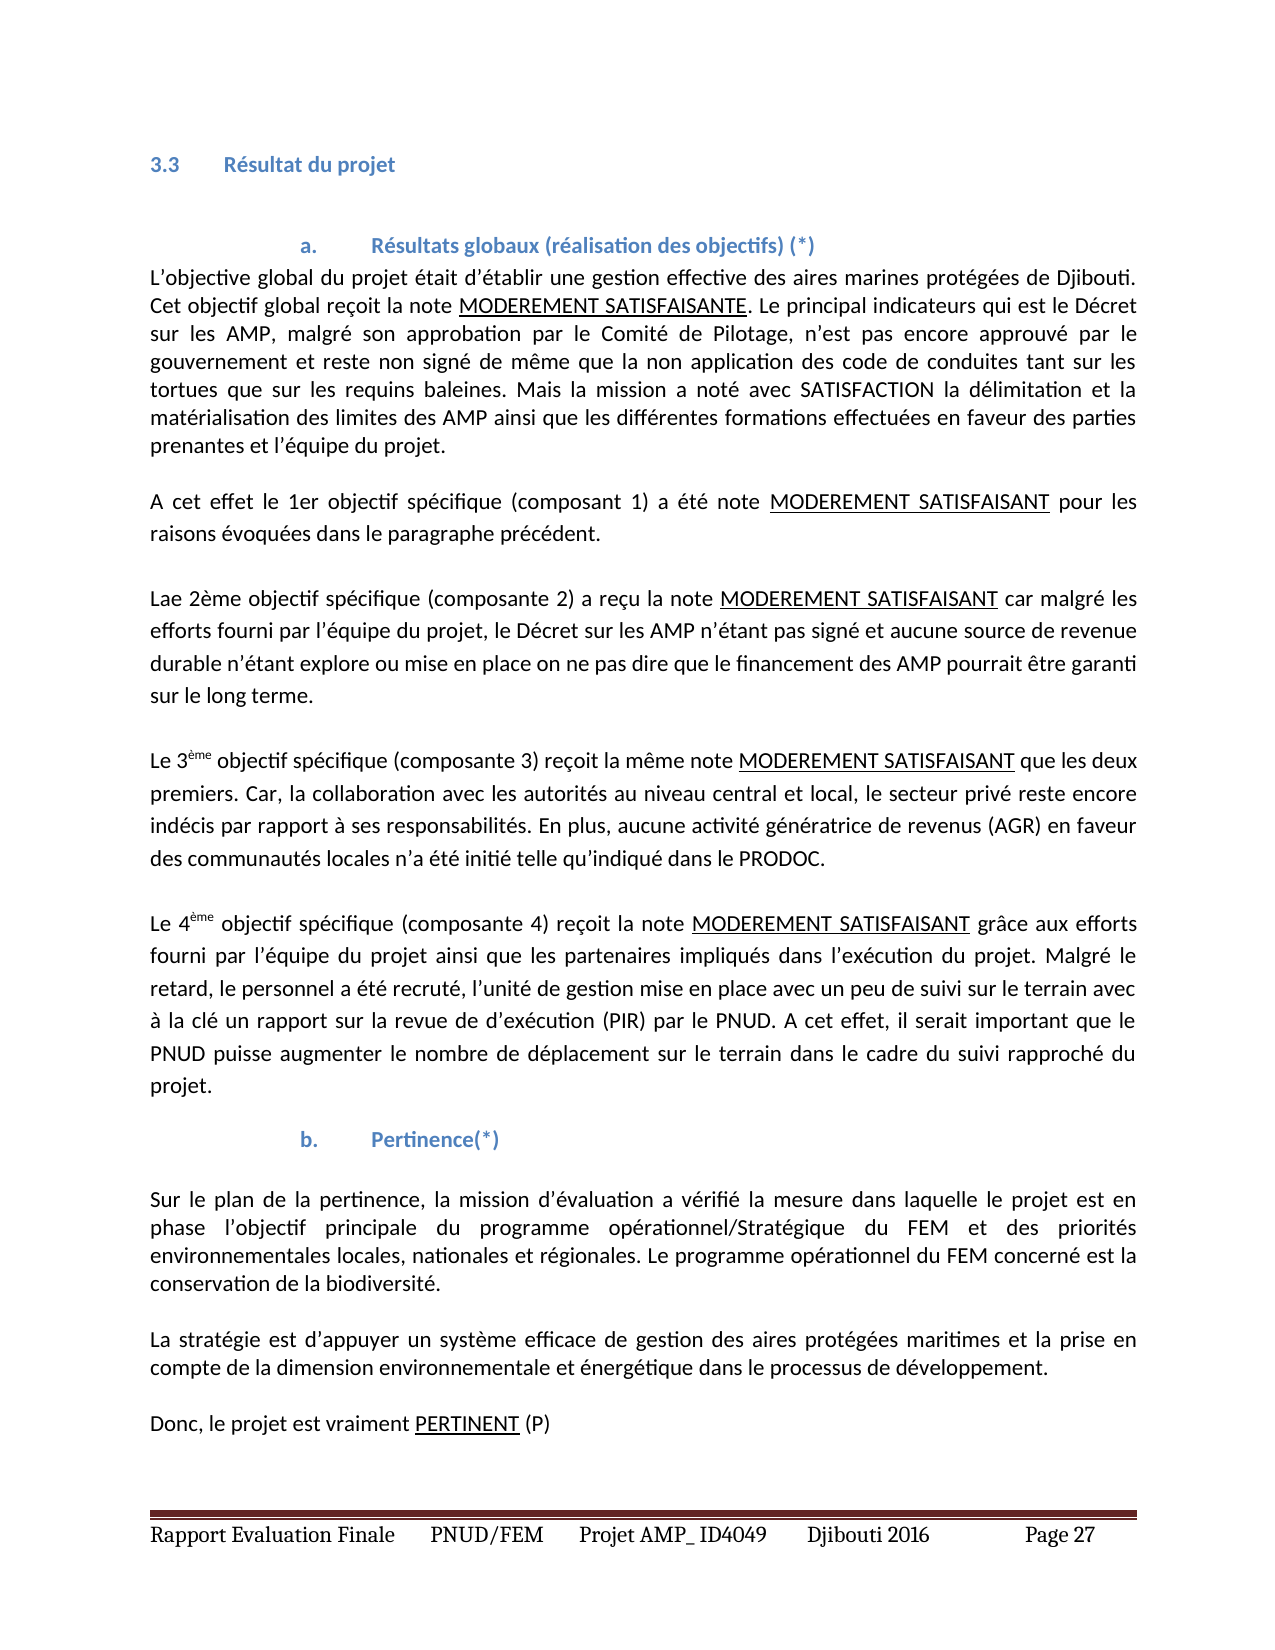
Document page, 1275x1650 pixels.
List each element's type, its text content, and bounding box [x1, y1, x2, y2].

text Sur le plan de la pertinence, la mission d’évaluation a vérifié la mesure dans laquelle le projet est en phase l’objectif principale du programme opérationnel/Stratégique du FEM et des priorités environnementales locales, nationales et régionales. Le programme opérationnel du FEM concerné est la conservation de la biodiversité. [150, 1185, 1137, 1297]
text A cet effet le 1er objectif spécifique (composant 1) a été note MODEREMENT SATISFAISANT pour les raisons évoquées dans le paragraphe précédent. [150, 487, 1137, 548]
subtitle Résultats globaux (réalisation des objectifs) (*) [300, 231, 1137, 259]
subtitle Pertinence(*) [300, 1125, 1137, 1153]
text Donc, le projet est vraiment PERTINENT (P) [150, 1409, 1137, 1437]
text La stratégie est d’appuyer un système efficace de gestion des aires protégées maritimes et la prise en compte de la dimension environnementale et énergétique dans le processus de développement. [150, 1325, 1137, 1381]
text Le 4ème objectif spécifique (composante 4) reçoit la note MODEREMENT SATISFAISANT grâce aux efforts fourni par l’équipe du projet ainsi que les partenaires impliqués dans l’exécution du projet. Malgré le retard, le personnel a été recruté, l’unité de gestion mise en place avec un peu de suivi sur le terrain avec à la clé un rapport sur la revue de d’exécution (PIR) par le PNUD. A cet effet, il serait important que le PNUD puisse augmenter le nombre de déplacement sur le terrain dans le cadre du suivi rapproché du projet. [150, 909, 1137, 1099]
text Lae 2ème objectif spécifique (composante 2) a reçu la note MODEREMENT SATISFAISANT car malgré les efforts fourni par l’équipe du projet, le Décret sur les AMP n’étant pas signé et aucune source de revenue durable n’étant explore ou mise en place on ne pas dire que le financement des AMP pourrait être garanti sur le long terme. [150, 584, 1137, 709]
text Le 3ème objectif spécifique (composante 3) reçoit la même note MODEREMENT SATISFAISANT que les deux premiers. Car, la collaboration avec les autorités au niveau central et local, le secteur privé reste encore indécis par rapport à ses responsabilités. En plus, aucune activité génératrice de revenus (AGR) en faveur des communautés locales n’a été initié telle qu’indiqué dans le PRODOC. [150, 746, 1137, 872]
subtitle 3.3 Résultat du projet [150, 150, 1137, 178]
text L’objective global du projet était d’établir une gestion effective des aires marines protégées de Djibouti. Cet objectif global reçoit la note MODEREMENT SATISFAISANTE. Le principal indicateurs qui est le Décret sur les AMP, malgré son approbation par le Comité de Pilotage, n’est pas encore approuvé par le gouvernement et reste non signé de même que la non application des code de conduites tant sur les tortues que sur les requins baleines. Mais la mission a noté avec SATISFACTION la délimitation et la matérialisation des limites des AMP ainsi que les différentes formations effectuées en faveur des parties prenantes et l’équipe du projet. [150, 263, 1137, 459]
